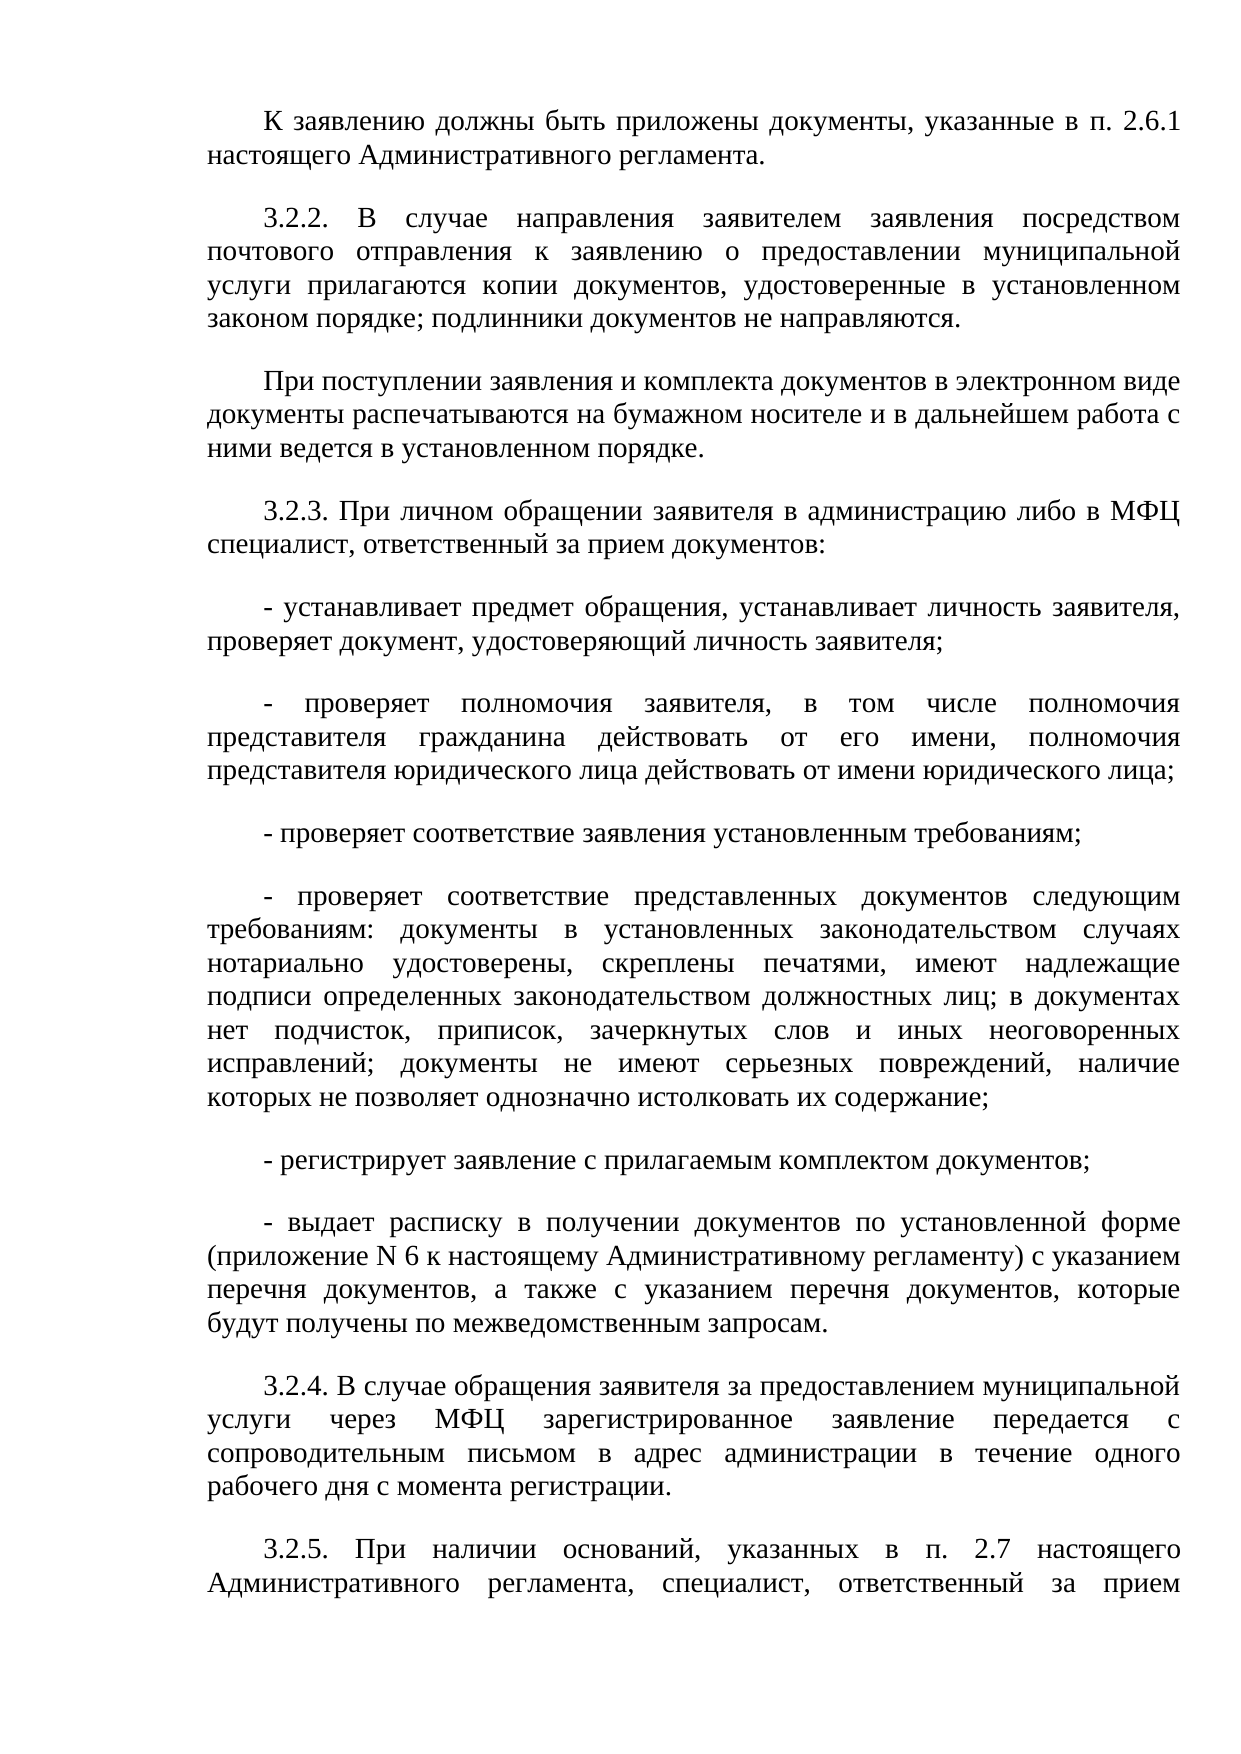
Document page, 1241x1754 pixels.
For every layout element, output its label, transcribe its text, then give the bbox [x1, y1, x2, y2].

text - проверяет полномочия заявителя, в том числе полномочия представителя гражданина действовать от его имени, полномочия представителя юридического лица действовать от имени юридического лица; [207, 685, 1181, 786]
text 3.2.2. В случае направления заявителем заявления посредством почтового отправления к заявлению о предоставлении муниципальной услуги прилагаются копии документов, удостоверенные в установленном законом порядке; подлинники документов не направляются. [207, 200, 1181, 334]
text - выдает расписку в получении документов по установленной форме (приложение N 6 к настоящему Административному регламенту) с указанием перечня документов, а также с указанием перечня документов, которые будут получены по межведомственным запросам. [207, 1204, 1181, 1339]
text 3.2.4. В случае обращения заявителя за предоставлением муниципальной услуги через МФЦ зарегистрированное заявление передается с сопроводительным письмом в адрес администрации в течение одного рабочего дня с момента регистрации. [207, 1368, 1181, 1502]
text - устанавливает предмет обращения, устанавливает личность заявителя, проверяет документ, удостоверяющий личность заявителя; [207, 589, 1181, 656]
text 3.2.3. При личном обращении заявителя в администрацию либо в МФЦ специалист, ответственный за прием документов: [207, 493, 1181, 560]
text При поступлении заявления и комплекта документов в электронном виде документы распечатываются на бумажном носителе и в дальнейшем работа с ними ведется в установленном порядке. [207, 363, 1181, 464]
text - проверяет соответствие представленных документов следующим требованиям: документы в установленных законодательством случаях нотариально удостоверены, скреплены печатями, имеют надлежащие подписи определенных законодательством должностных лиц; в документах нет подчисток, приписок, зачеркнутых слов и иных неоговоренных исправлений; документы не имеют серьезных повреждений, наличие которых не позволяет однозначно истолковать их содержание; [207, 878, 1181, 1113]
text - проверяет соответствие заявления установленным требованиям; [207, 815, 1181, 849]
text К заявлению должны быть приложены документы, указанные в п. 2.6.1 настоящего Административного регламента. [207, 103, 1181, 171]
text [207, 1531, 1181, 1598]
text - регистрирует заявление с прилагаемым комплектом документов; [207, 1142, 1181, 1175]
